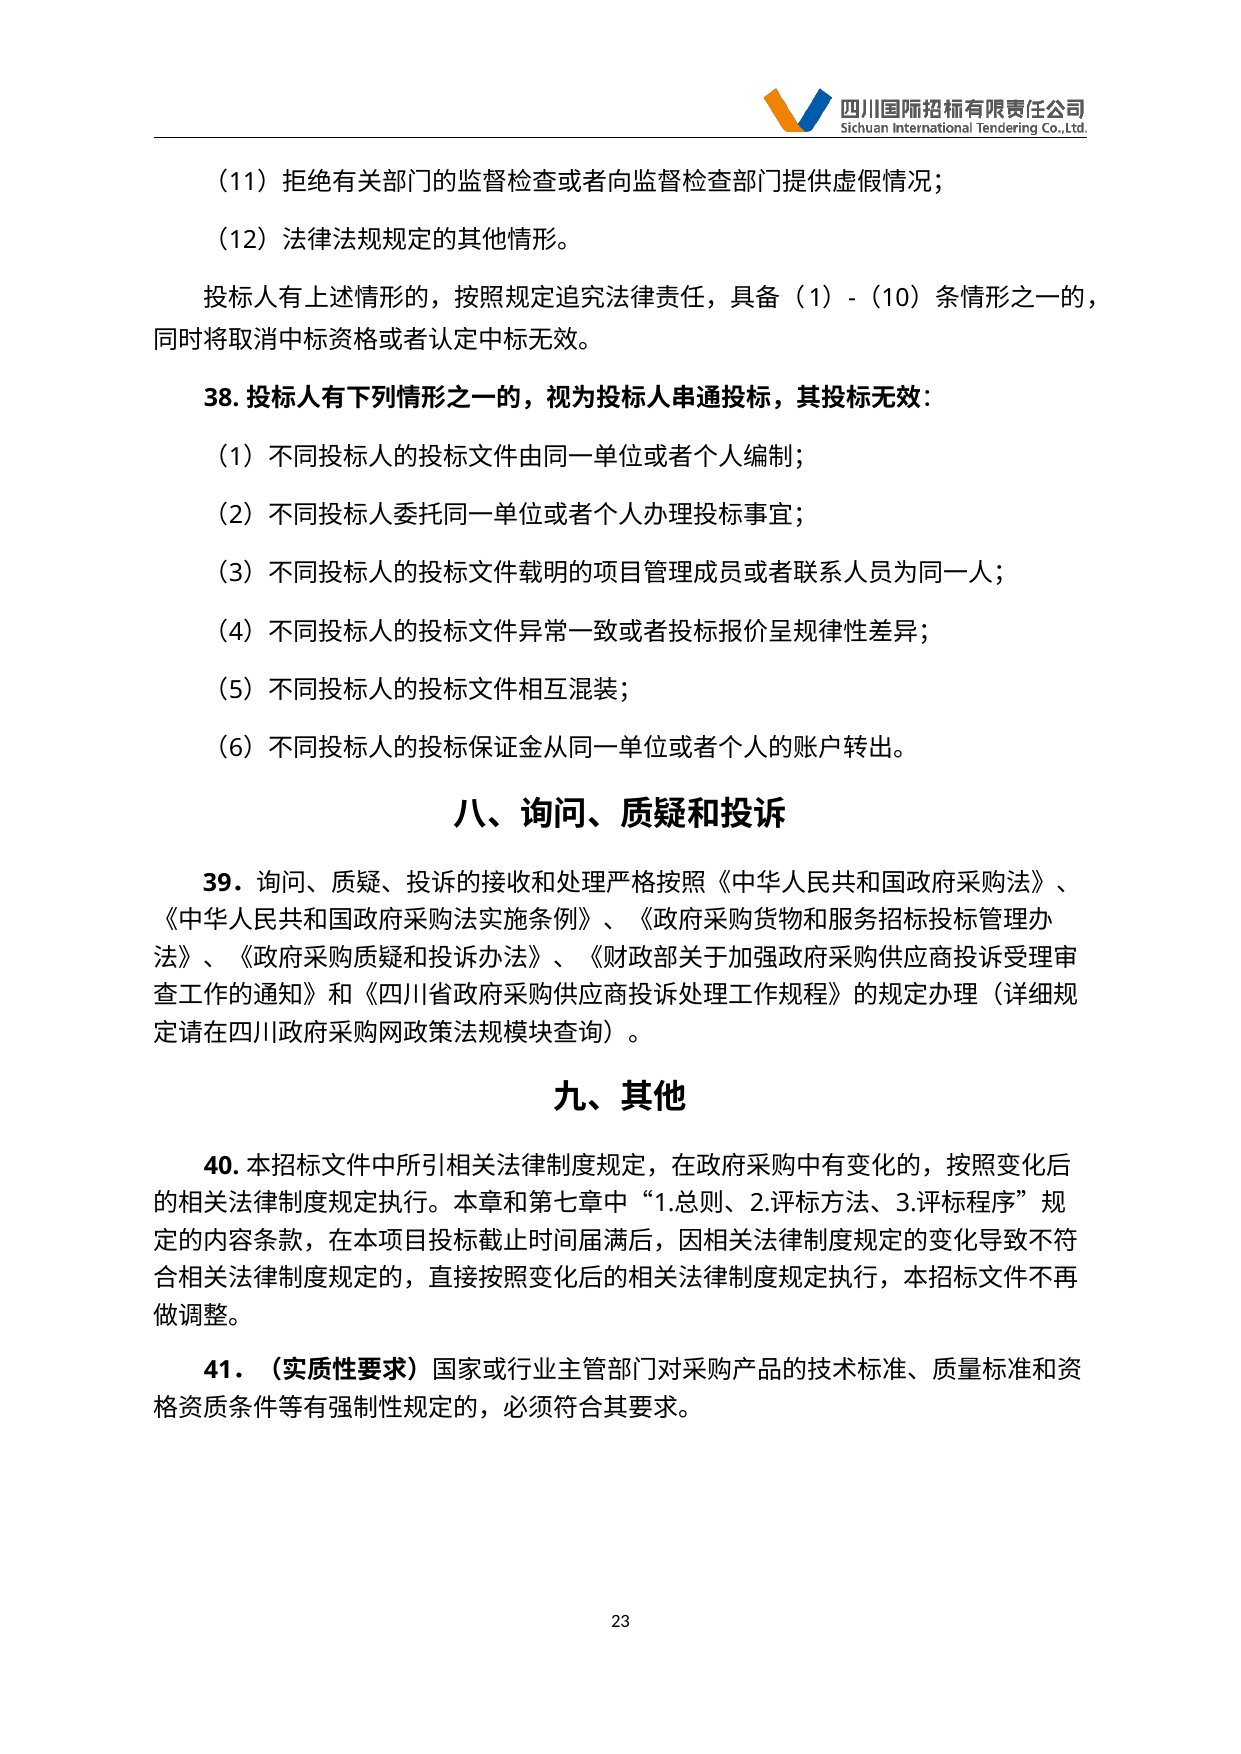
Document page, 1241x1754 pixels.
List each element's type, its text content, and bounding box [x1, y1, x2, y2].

text （4）不同投标人的投标文件异常一致或者投标报价呈规律性差异； [153, 607, 1087, 648]
picture [763, 88, 1087, 135]
text （6）不同投标人的投标保证金从同一单位或者个人的账户转出。 [153, 723, 1087, 765]
text （12）法律法规规定的其他情形。 [153, 215, 1087, 257]
text 40. 本招标文件中所引相关法律制度规定，在政府采购中有变化的，按照变化后的相关法律制度规定执行。本章和第七章中“1.总则、2.评标方法、3.评标程序”规定的内容条款，在本项目投标截止时间届满后，因相关法律制度规定的变化导致不符合相关法律制度规定的，直接按照变化后的相关法律制度规定执行，本招标文件不再做调整。 [153, 1144, 1087, 1332]
subtitle 八、询问、质疑和投诉 [153, 792, 1087, 834]
text （5）不同投标人的投标文件相互混装； [153, 665, 1087, 707]
text 38. 投标人有下列情形之一的，视为投标人串通投标，其投标无效： [153, 373, 1087, 415]
subtitle 九、其他 [153, 1075, 1087, 1117]
text 投标人有上述情形的，按照规定追究法律责任，具备（1）-（10）条情形之一的，同时将取消中标资格或者认定中标无效。 [153, 273, 1087, 357]
text （2）不同投标人委托同一单位或者个人办理投标事宜； [153, 490, 1087, 532]
text （3）不同投标人的投标文件载明的项目管理成员或者联系人员为同一人； [153, 548, 1087, 590]
text （1）不同投标人的投标文件由同一单位或者个人编制； [153, 432, 1087, 473]
text 41．（实质性要求）国家或行业主管部门对采购产品的技术标准、质量标准和资格资质条件等有强制性规定的，必须符合其要求。 [153, 1348, 1087, 1423]
text 39．询问、质疑、投诉的接收和处理严格按照《中华人民共和国政府采购法》、《中华人民共和国政府采购法实施条例》、《政府采购货物和服务招标投标管理办法》、《政府采购质疑和投诉办法》、《财政部关于加强政府采购供应商投诉受理审查工作的通知》和《四川省政府采购供应商投诉处理工作规程》的规定办理（详细规定请在四川政府采购网政策法规模块查询）。 [153, 861, 1087, 1048]
text （11）拒绝有关部门的监督检查或者向监督检查部门提供虚假情况； [153, 157, 1087, 198]
